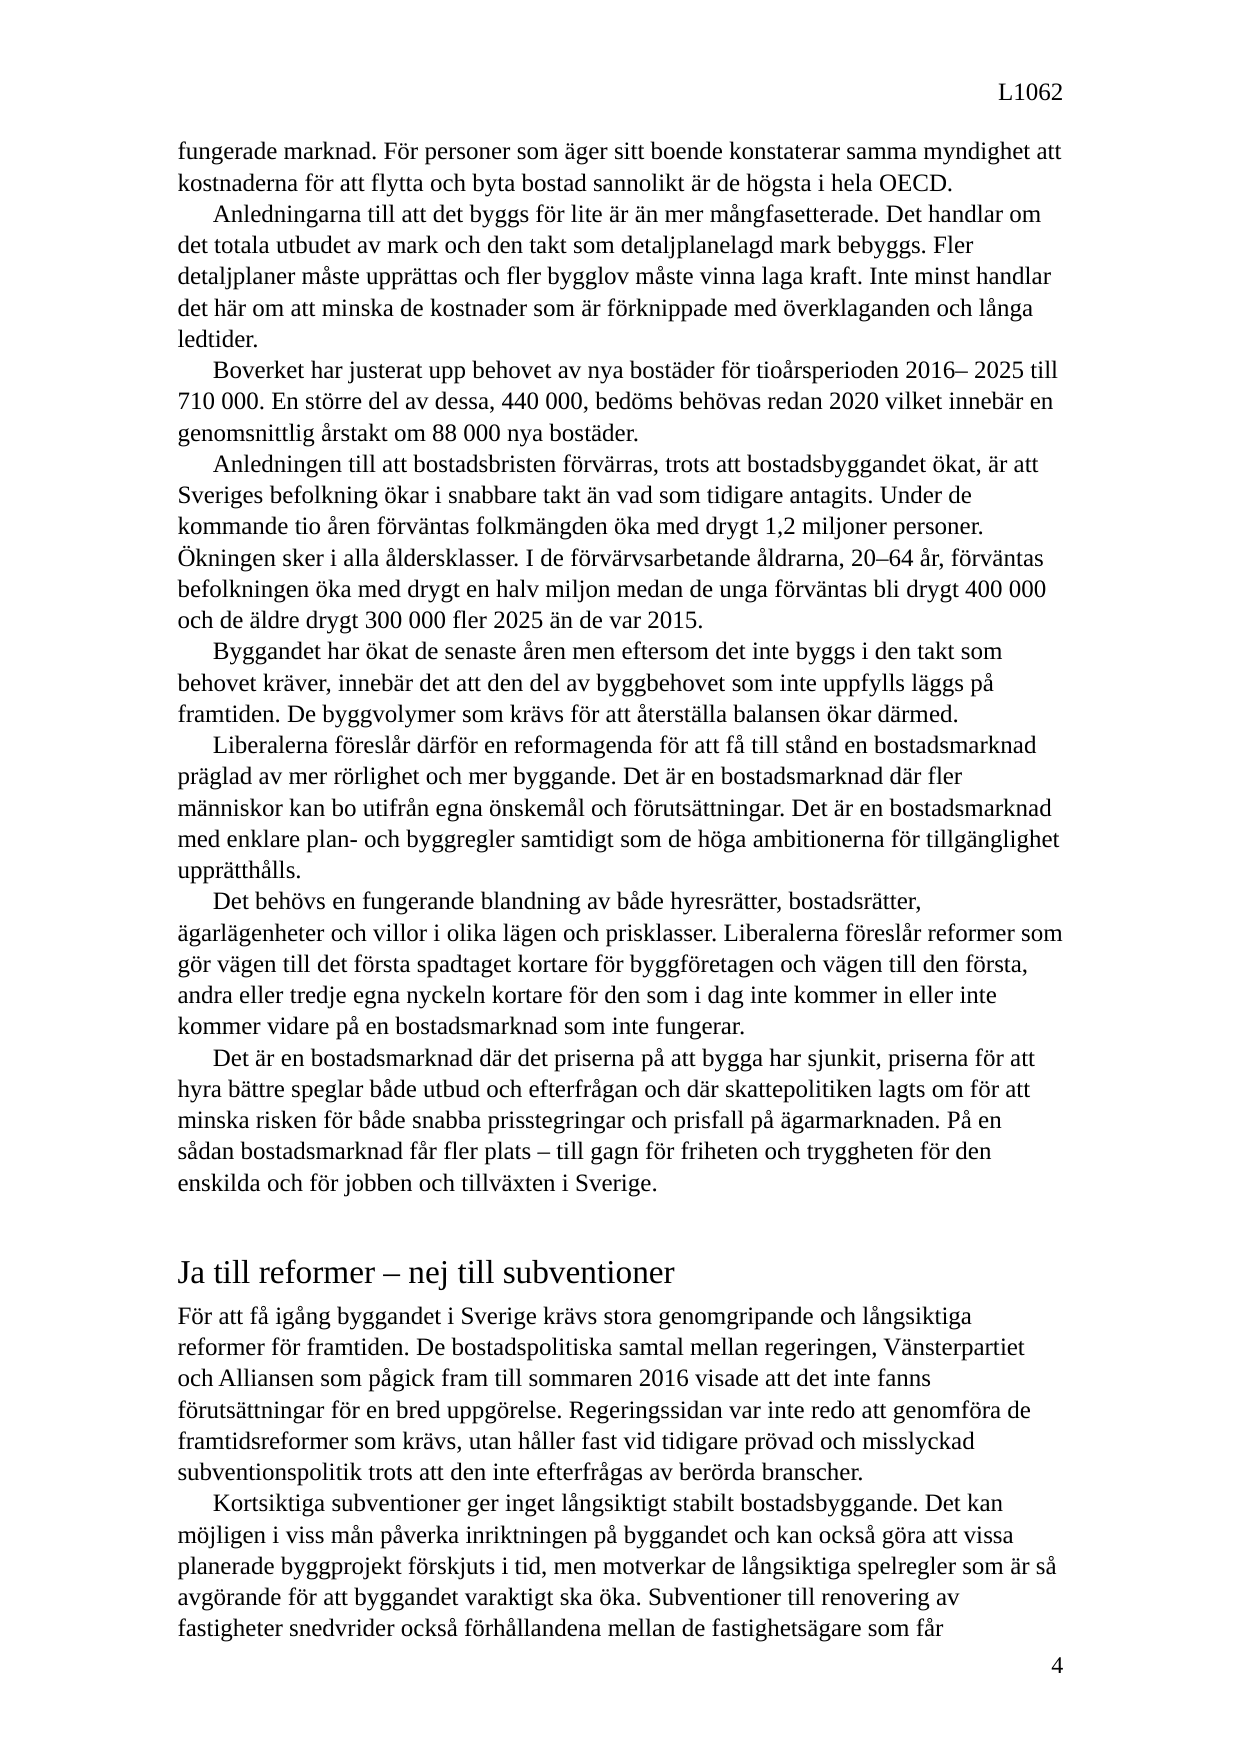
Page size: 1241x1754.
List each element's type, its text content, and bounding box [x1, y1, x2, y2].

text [177, 134, 1063, 196]
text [177, 1486, 1063, 1642]
text Anledningarna till att det byggs för lite är än mer mångfasetterade. Det handlar om det totala utbudet av mark och den takt som detaljplanelagd mark bebyggs. Fler detaljplaner måste upprättas och fler bygglov måste vinna laga kraft. Inte minst handlar det här om att minska de kostnader som är förknippade med överklaganden och långa ledtider. [177, 196, 1063, 353]
text Anledningen till att bostadsbristen förvärras, trots att bostadsbyggandet ökat, är att Sveriges befolkning ökar i snabbare takt än vad som tidigare antagits. Under de kommande tio åren förväntas folkmängden öka med drygt 1,2 miljoner personer. Ökningen sker i alla åldersklasser. I de förvärvsarbetande åldrarna, 20–64 år, förväntas befolkningen öka med drygt en halv miljon medan de unga förväntas bli drygt 400 000 och de äldre drygt 300 000 fler 2025 än de var 2015. [177, 446, 1063, 634]
text För att få igång byggandet i Sverige krävs stora genomgripande och långsiktiga reformer för framtiden. De bostadspolitiska samtal mellan regeringen, Vänsterpartiet och Alliansen som pågick fram till sommaren 2016 visade att det inte fanns förutsättningar för en bred uppgörelse. Regeringssidan var inte redo att genomföra de framtidsreformer som krävs, utan håller fast vid tidigare prövad och misslyckad subventionspolitik trots att den inte efterfrågas av berörda branscher. [177, 1298, 1063, 1486]
text Byggandet har ökat de senaste åren men eftersom det inte byggs i den takt som behovet kräver, innebär det att den del av byggbehovet som inte uppfylls läggs på framtiden. De byggvolymer som krävs för att återställa balansen ökar därmed. [177, 634, 1063, 728]
subtitle Ja till reformer – nej till subventioner [177, 1259, 1063, 1290]
text Det är en bostadsmarknad där det priserna på att bygga har sjunkit, priserna för att hyra bättre speglar både utbud och efterfrågan och där skattepolitiken lagts om för att minska risken för både snabba prisstegringar och prisfall på ägarmarknaden. På en sådan bostadsmarknad får fler plats – till gagn för friheten och tryggheten för den enskilda och för jobben och tillväxten i Sverige. [177, 1040, 1063, 1196]
text Liberalerna föreslår därför en reformagenda för att få till stånd en bostadsmarknad präglad av mer rörlighet och mer byggande. Det är en bostadsmarknad där fler människor kan bo utifrån egna önskemål och förutsättningar. Det är en bostadsmarknad med enklare plan- och byggregler samtidigt som de höga ambitionerna för tillgänglighet upprätthålls. [177, 728, 1063, 884]
text Det behövs en fungerande blandning av både hyresrätter, bostadsrätter, ägarlägenheter och villor i olika lägen och prisklasser. Liberalerna föreslår reformer som gör vägen till det första spadtaget kortare för byggföretagen och vägen till den första, andra eller tredje egna nyckeln kortare för den som i dag inte kommer in eller inte kommer vidare på en bostadsmarknad som inte fungerar. [177, 884, 1063, 1040]
text Boverket har justerat upp behovet av nya bostäder för tioårsperioden 2016– 2025 till 710 000. En större del av dessa, 440 000, bedöms behövas redan 2020 vilket innebär en genomsnittlig årstakt om 88 000 nya bostäder. [177, 353, 1063, 446]
